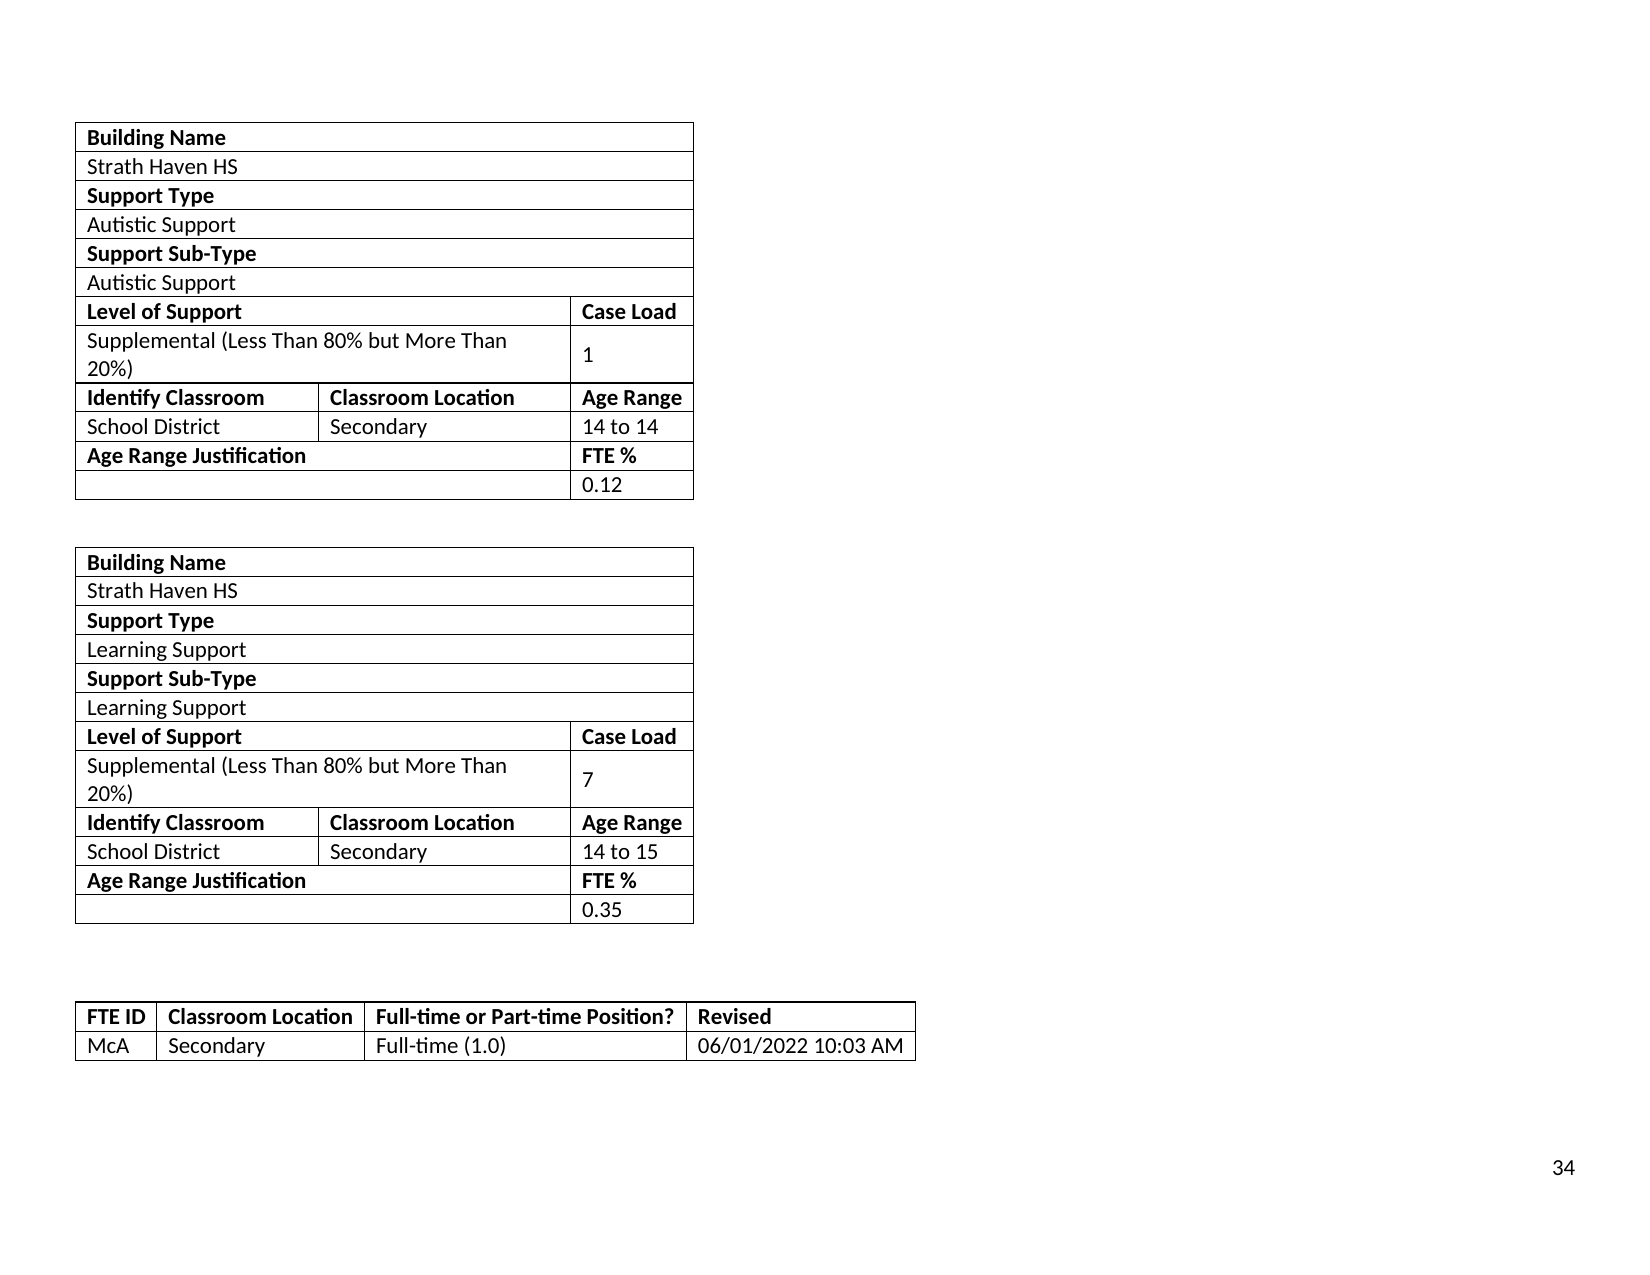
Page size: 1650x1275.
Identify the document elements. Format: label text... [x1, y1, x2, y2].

table_cell 0.12 [571, 471, 693, 499]
table_cell 1 [571, 326, 693, 382]
table_cell 06/01/2022 10:03 AM [687, 1032, 915, 1059]
table_cell Age Range [571, 384, 693, 411]
table_cell Full-time (1.0) [365, 1032, 686, 1059]
table_cell Support Sub-Type [76, 664, 693, 692]
table_header Classroom Location [157, 1003, 364, 1031]
table_cell Strath Haven HS [76, 152, 693, 180]
table_cell Level of Support [76, 722, 570, 750]
table_cell School District [76, 412, 318, 441]
table_cell School District [76, 837, 318, 865]
table_cell Identify Classroom [76, 808, 318, 836]
table_cell Age Range Justification [76, 442, 570, 469]
table_cell Classroom Location [319, 808, 570, 836]
table_cell Case Load [571, 722, 693, 750]
table_cell Supplemental (Less Than 80% but More Than 20%) [76, 751, 570, 807]
table_cell Strath Haven HS [76, 577, 693, 605]
table_cell [76, 471, 570, 499]
table_cell Support Sub-Type [76, 239, 693, 267]
table_cell Classroom Location [319, 384, 570, 411]
table_cell 14 to 14 [571, 412, 693, 441]
table_cell Age Range [571, 808, 693, 836]
table_cell Support Type [76, 606, 693, 634]
table_cell Learning Support [76, 635, 693, 663]
table_cell Autistic Support [76, 210, 693, 238]
table_cell Secondary [319, 837, 570, 865]
table_cell Identify Classroom [76, 384, 318, 411]
table_cell Support Type [76, 181, 693, 209]
table_cell Secondary [157, 1032, 364, 1059]
table_cell 7 [571, 751, 693, 807]
table_header Full-time or Part-time Position? [365, 1003, 686, 1031]
table_cell Level of Support [76, 297, 570, 325]
table_header Building Name [76, 123, 693, 151]
table_cell Learning Support [76, 693, 693, 721]
table_header Revised [687, 1003, 915, 1031]
table_cell 14 to 15 [571, 837, 693, 865]
table_header Building Name [76, 548, 693, 576]
table_cell Case Load [571, 297, 693, 325]
table_cell 0.35 [571, 895, 693, 923]
table_cell FTE % [571, 442, 693, 469]
table_cell Age Range Justification [76, 866, 570, 894]
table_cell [76, 326, 570, 382]
table_cell [76, 895, 570, 923]
table_cell Autistic Support [76, 268, 693, 296]
table_header FTE ID [76, 1003, 156, 1031]
table_cell McA [76, 1032, 156, 1059]
table_cell Secondary [319, 412, 570, 441]
table_cell FTE % [571, 866, 693, 894]
